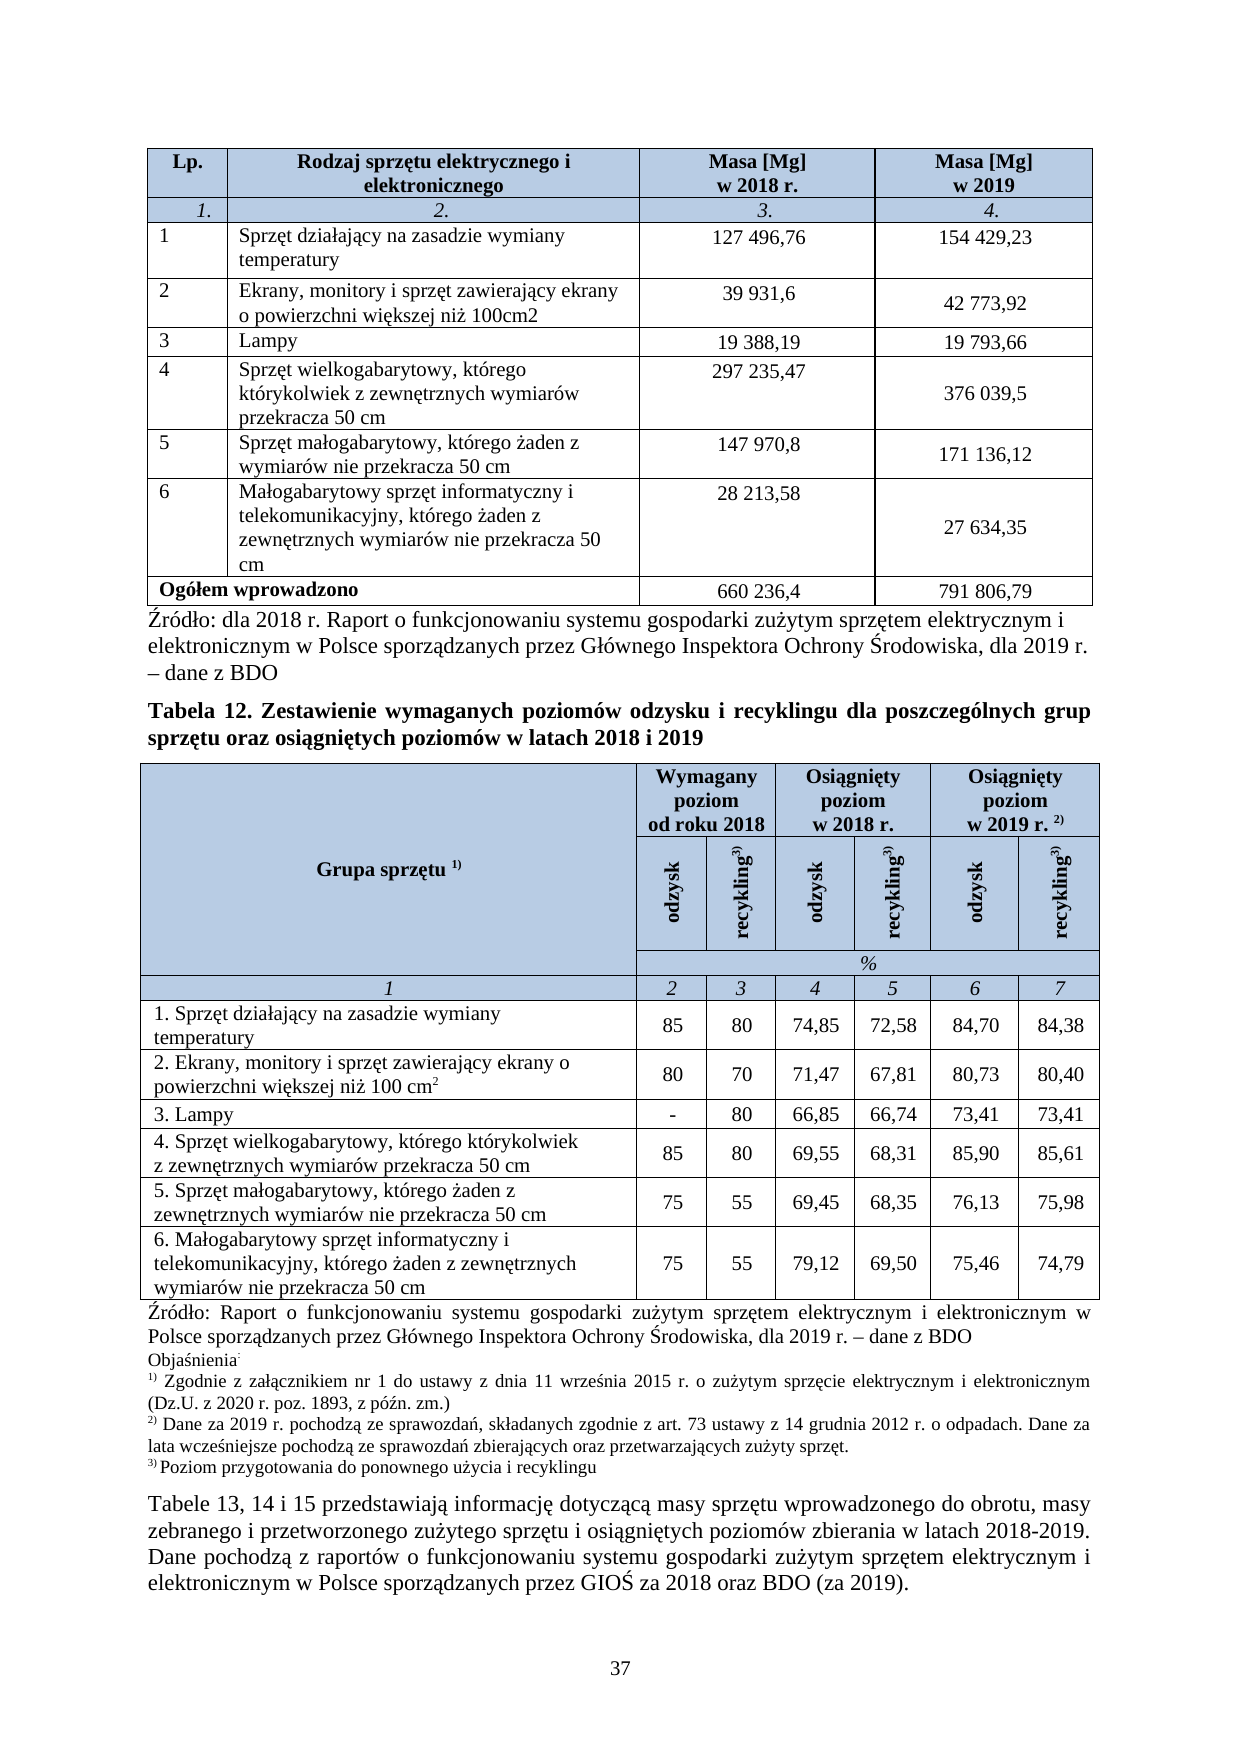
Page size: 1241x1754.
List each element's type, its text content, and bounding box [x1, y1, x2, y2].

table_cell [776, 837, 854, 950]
text Źródło: dla 2018 r. Raport o funkcjonowaniu systemu gospodarki zużytym sprzętem elektrycznym i elektronicznym w Polsce sporządzanych przez Głównego Inspektora Ochrony Środowiska, dla 2019 r. – dane z BDO [148, 606, 1092, 685]
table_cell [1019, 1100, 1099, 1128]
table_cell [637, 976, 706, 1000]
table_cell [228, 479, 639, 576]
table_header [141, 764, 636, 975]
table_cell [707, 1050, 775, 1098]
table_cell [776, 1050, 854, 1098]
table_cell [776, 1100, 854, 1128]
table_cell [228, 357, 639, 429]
table_cell [148, 198, 227, 222]
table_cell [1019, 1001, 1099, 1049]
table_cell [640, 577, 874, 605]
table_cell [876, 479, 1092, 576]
text Tabele 13, 14 i 15 przedstawiają informację dotyczącą masy sprzętu wprowadzonego do obrotu, masy zebranego i przetworzonego zużytego sprzętu i osiągniętych poziomów zbierania w latach 2018-2019. Dane pochodzą z raportów o funkcjonowaniu systemu gospodarki zużytym sprzętem elektrycznym i elektronicznym w Polsce sporządzanych przez GIOŚ za 2018 oraz BDO (za 2019). [148, 1490, 1092, 1596]
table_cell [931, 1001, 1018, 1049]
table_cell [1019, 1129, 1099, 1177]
text 3) Poziom przygotowania do ponownego użycia i recyklingu [148, 1456, 1092, 1478]
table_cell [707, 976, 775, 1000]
text 1) Zgodnie z załącznikiem nr 1 do ustawy z dnia 11 września 2015 r. o zużytym sprzęcie elektrycznym i elektronicznym (Dz.U. z 2020 r. poz. 1893, z późn. zm.) [148, 1370, 1092, 1413]
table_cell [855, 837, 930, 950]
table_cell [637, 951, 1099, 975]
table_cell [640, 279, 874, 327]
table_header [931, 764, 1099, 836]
table_header Rodzaj sprzętu elektrycznego i elektronicznego [228, 149, 639, 197]
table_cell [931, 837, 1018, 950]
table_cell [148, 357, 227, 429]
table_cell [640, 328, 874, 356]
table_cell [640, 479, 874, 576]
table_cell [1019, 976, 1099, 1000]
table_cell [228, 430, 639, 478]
table_cell 1 [148, 223, 227, 277]
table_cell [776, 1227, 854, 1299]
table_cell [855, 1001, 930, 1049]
text Tabela 12. Zestawienie wymaganych poziomów odzysku i recyklingu dla poszczególnych grup sprzętu oraz osiągniętych poziomów w latach 2018 i 2019 [148, 697, 1092, 750]
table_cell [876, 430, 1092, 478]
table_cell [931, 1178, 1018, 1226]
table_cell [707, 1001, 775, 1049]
text Źródło: Raport o funkcjonowaniu systemu gospodarki zużytym sprzętem elektrycznym i elektronicznym w Polsce sporządzanych przez Głównego Inspektora Ochrony Środowiska, dla 2019 r. – dane z BDO [148, 1300, 1092, 1348]
table_cell Ekrany, monitory i sprzęt zawierający ekrany o powierzchni większej niż 100cm2 [228, 279, 639, 327]
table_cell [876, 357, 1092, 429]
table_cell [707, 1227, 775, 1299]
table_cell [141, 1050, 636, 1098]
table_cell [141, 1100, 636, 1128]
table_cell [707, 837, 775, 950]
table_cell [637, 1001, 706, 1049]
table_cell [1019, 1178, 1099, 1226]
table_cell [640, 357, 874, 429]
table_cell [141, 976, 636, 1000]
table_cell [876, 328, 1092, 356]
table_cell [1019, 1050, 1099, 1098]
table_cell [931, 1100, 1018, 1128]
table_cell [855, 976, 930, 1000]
table_header Lp. [148, 149, 227, 197]
table_cell Sprzęt działający na zasadzie wymiany temperatury [228, 223, 639, 277]
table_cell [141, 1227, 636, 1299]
table_cell 2 [148, 279, 227, 327]
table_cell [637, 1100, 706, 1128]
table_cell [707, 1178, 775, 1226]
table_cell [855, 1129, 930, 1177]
table_header Masa [Mg] w 2018 r. [640, 149, 874, 197]
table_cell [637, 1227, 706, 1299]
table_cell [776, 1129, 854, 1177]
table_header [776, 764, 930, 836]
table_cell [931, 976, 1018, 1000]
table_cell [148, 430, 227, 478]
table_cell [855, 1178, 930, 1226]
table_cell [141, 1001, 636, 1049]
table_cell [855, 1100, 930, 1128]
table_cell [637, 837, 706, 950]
table_cell 154 429,23 [876, 223, 1092, 277]
table_cell [876, 198, 1092, 222]
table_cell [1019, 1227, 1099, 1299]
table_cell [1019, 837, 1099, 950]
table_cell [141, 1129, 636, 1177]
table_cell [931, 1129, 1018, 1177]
table_cell [640, 198, 874, 222]
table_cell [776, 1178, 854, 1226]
table_header Masa [Mg] w 2019 [876, 149, 1092, 197]
text Objaśnienia: [148, 1348, 1092, 1370]
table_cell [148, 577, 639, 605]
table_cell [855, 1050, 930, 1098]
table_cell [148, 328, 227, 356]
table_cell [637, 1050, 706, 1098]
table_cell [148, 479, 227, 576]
table_cell [228, 198, 639, 222]
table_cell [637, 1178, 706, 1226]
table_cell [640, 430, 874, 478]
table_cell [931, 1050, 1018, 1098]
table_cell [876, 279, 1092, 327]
table_cell 127 496,76 [640, 223, 874, 277]
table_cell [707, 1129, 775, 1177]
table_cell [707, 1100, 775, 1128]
text 2) Dane za 2019 r. pochodzą ze sprawozdań, składanych zgodnie z art. 73 ustawy z 14 grudnia 2012 r. o odpadach. Dane za lata wcześniejsze pochodzą ze sprawozdań zbierających oraz przetwarzających zużyty sprzęt. [148, 1413, 1092, 1456]
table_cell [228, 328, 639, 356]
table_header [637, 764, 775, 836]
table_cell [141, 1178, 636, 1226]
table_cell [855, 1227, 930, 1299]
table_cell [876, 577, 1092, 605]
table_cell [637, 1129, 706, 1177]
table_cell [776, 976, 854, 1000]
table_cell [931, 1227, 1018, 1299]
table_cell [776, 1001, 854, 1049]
